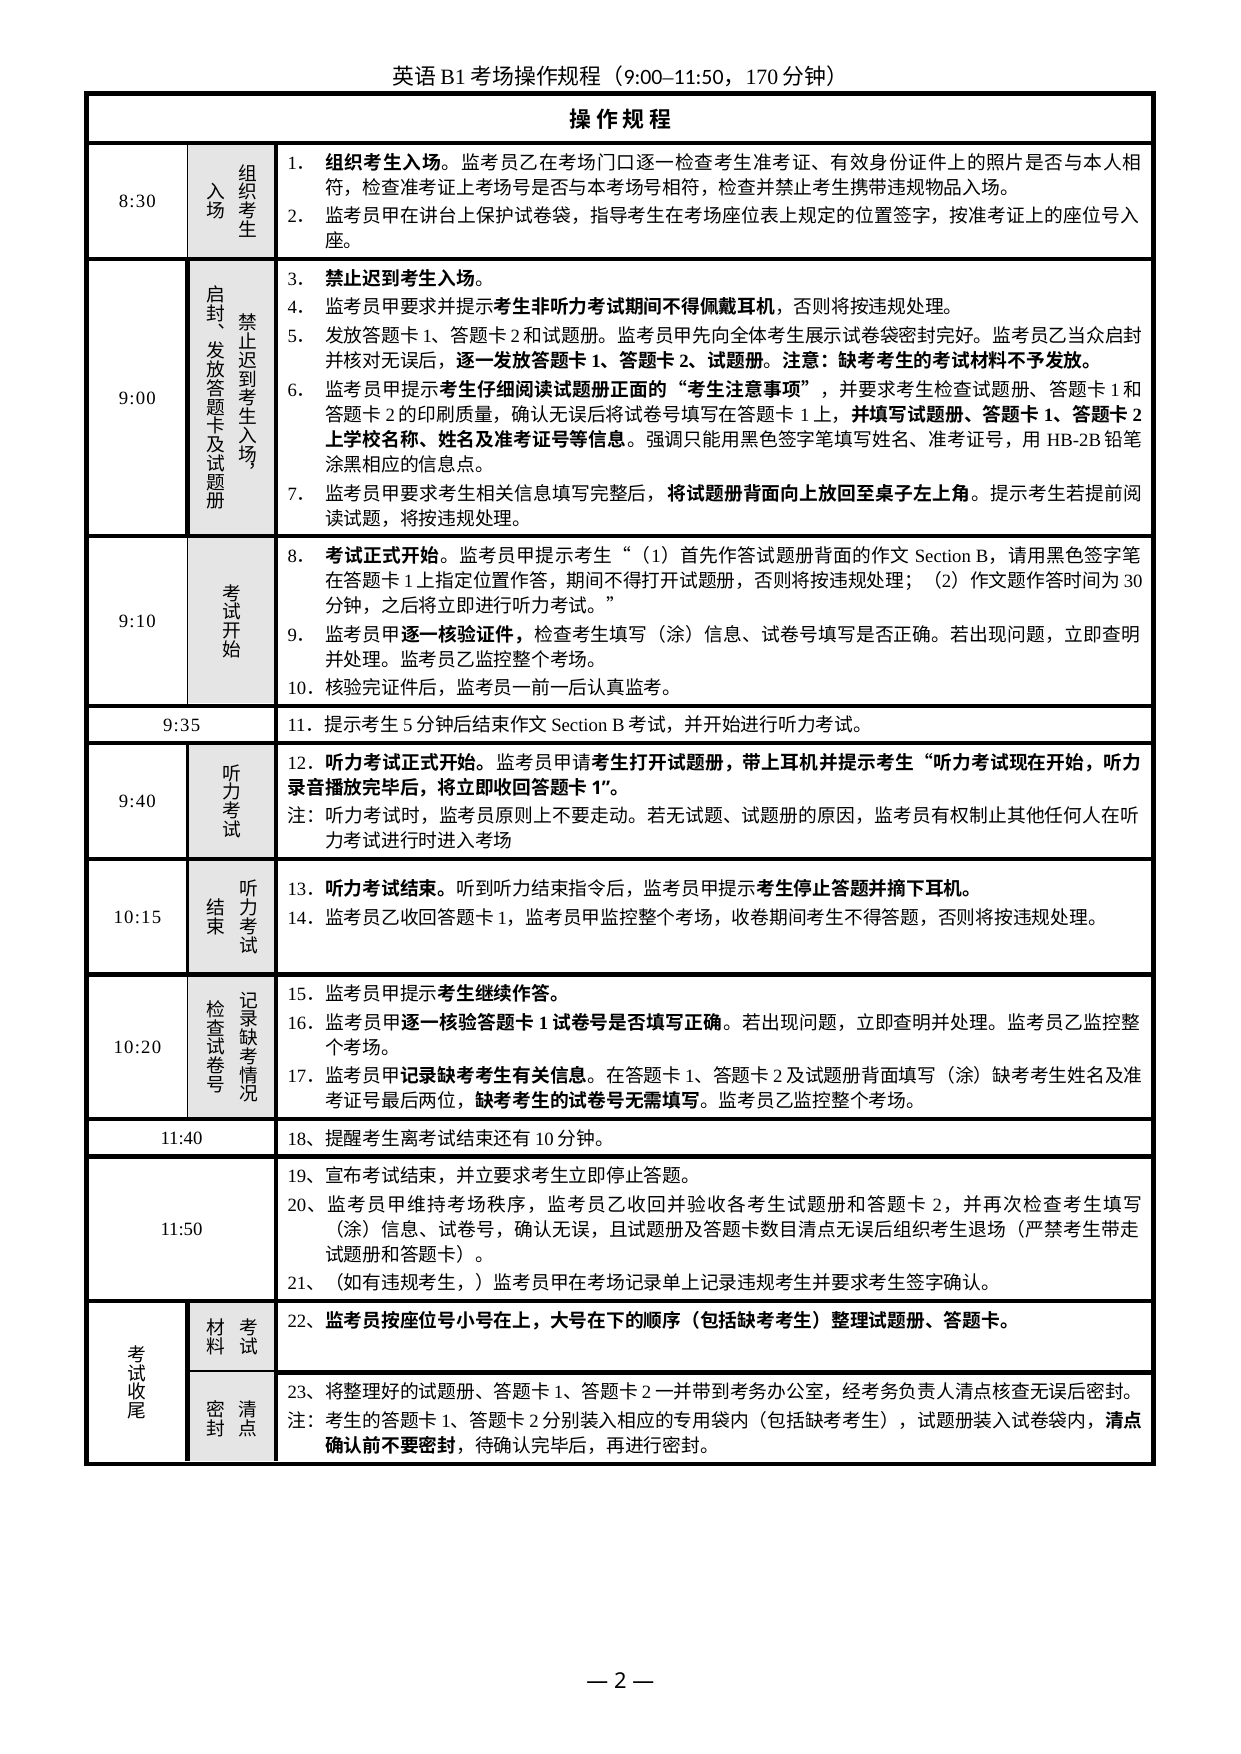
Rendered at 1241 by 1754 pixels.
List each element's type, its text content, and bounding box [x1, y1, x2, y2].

table_cell 9:10 [89, 538, 187, 703]
table_cell 9:40 [89, 745, 186, 857]
table_cell 11:50 [89, 1159, 274, 1298]
table_cell 记录缺考情况 检查试卷号 填写情况 [188, 977, 274, 1117]
table_cell 8． 考试正式开始。监考员甲提示考生“（1）首先作答试题册背面的作文Section B，请用黑色签字笔在答题卡1上指定位置作答，期间不得打开试题册，否则将按违规处理；（2）作文题作答时间为30分钟，之后将立即进行听力考试。” 9． 监考员甲逐一核验证件，检查考生填写（涂）信息、试卷号填写是否正确。若出现问题，立即查明并处理。监考员乙监控整个考场。 10．核验完证件后，监考员一前一后认真监考。 [278, 538, 1151, 703]
table_cell 13．听力考试结束。听到听力结束指令后，监考员甲提示考生停止答题并摘下耳机。 14．监考员乙收回答题卡1，监考员甲监控整个考场，收卷期间考生不得答题，否则将按违规处理。 [278, 861, 1151, 972]
table_cell 9:35 [89, 708, 274, 741]
table_cell 8:30 [89, 145, 187, 257]
table_cell 考试收尾 [89, 1303, 185, 1461]
table_cell 10:15 [89, 861, 186, 972]
table_cell 15．监考员甲提示考生继续作答。 16．监考员甲逐一核验答题卡1试卷号是否填写正确。若出现问题，立即查明并处理。监考员乙监控整个考场。 17．监考员甲记录缺考考生有关信息。在答题卡1、答题卡2及试题册背面填写（涂）缺考考生姓名及准考证号最后两位，缺考考生的试卷号无需填写。监考员乙监控整个考场。 [278, 977, 1151, 1117]
table_cell 12．听力考试正式开始。监考员甲请考生打开试题册，带上耳机并提示考生“听力考试现在开始，听力录音播放完毕后，将立即收回答题卡1”。 注：听力考试时，监考员原则上不要走动。若无试题、试题册的原因，监考员有权制止其他任何人在听力考试进行时进入考场 [278, 745, 1151, 857]
table_cell 18、提醒考生离考试结束还有10分钟。 [278, 1121, 1151, 1154]
table_cell 清点 密封 [190, 1372, 274, 1461]
text 英语B1考场操作规程（9:00–11:50，170分钟） [177, 58, 1063, 91]
table_cell 1． 组织考生入场。监考员乙在考场门口逐一检查考生准考证、有效身份证件上的照片是否与本人相符，检查准考证上考场号是否与本考场号相符，检查并禁止考生携带违规物品入场。 2． 监考员甲在讲台上保护试卷袋，指导考生在考场座位表上规定的位置签字，按准考证上的座位号入座。 [278, 145, 1151, 257]
table_cell 9:00 [89, 261, 185, 534]
table_cell 听力考试 [189, 745, 274, 857]
table_cell 考试开始 [188, 538, 274, 703]
table_cell 3． 禁止迟到考生入场。 4． 监考员甲要求并提示考生非听力考试期间不得佩戴耳机，否则将按违规处理。 5． 发放答题卡1、答题卡2和试题册。监考员甲先向全体考生展示试卷袋密封完好。监考员乙当众启封并核对无误后，逐一发放答题卡1、答题卡2、试题册。注意：缺考考生的考试材料不予发放。 6． 监考员甲提示考生仔细阅读试题册正面的“考生注意事项”，并要求考生检查试题册、答题卡1和答题卡2的印刷质量，确认无误后将试卷号填写在答题卡1上，并填写试题册、答题卡1、答题卡2上学校名称、姓名及准考证号等信息。强调只能用黑色签字笔填写姓名、准考证号，用HB-2B铅笔涂黑相应的信息点。 7． 监考员甲要求考生相关信息填写完整后，将试题册背面向上放回至桌子左上角。提示考生若提前阅读试题，将按违规处理。 [278, 261, 1151, 534]
table_cell 19、宣布考试结束，并立要求考生立即停止答题。 20、监考员甲维持考场秩序，监考员乙收回并验收各考生试题册和答题卡2，并再次检查考生填写（涂）信息、试卷号，确认无误，且试题册及答题卡数目清点无误后组织考生退场（严禁考生带走试题册和答题卡）。 21、（如有违规考生，）监考员甲在考场记录单上记录违规考生并要求考生签字确认。 [278, 1159, 1151, 1298]
table_cell 禁止迟到考生入场， 启封、发放答题卡及试题册 [190, 261, 274, 534]
table_cell 考试 材料 整理 [190, 1303, 274, 1370]
table_cell 组织考生 入场 [188, 145, 274, 257]
table_cell 23、将整理好的试题册、答题卡1、答题卡2一并带到考务办公室，经考务负责人清点核查无误后密封。 注：考生的答题卡1、答题卡2分别装入相应的专用袋内（包括缺考考生），试题册装入试卷袋内，清点确认前不要密封，待确认完毕后，再进行密封。 [278, 1375, 1151, 1461]
table_cell 11:40 [89, 1121, 274, 1154]
table_header 操 作 规 程 [89, 96, 1151, 141]
table_cell 10:20 [89, 977, 187, 1117]
table_cell 听力考试 结束 收答题卡1 [189, 861, 274, 972]
table_cell 11．提示考生5分钟后结束作文Section B考试，并开始进行听力考试。 [278, 708, 1151, 741]
table_cell 22、监考员按座位号小号在上，大号在下的顺序（包括缺考考生）整理试题册、答题卡。 [278, 1303, 1151, 1370]
